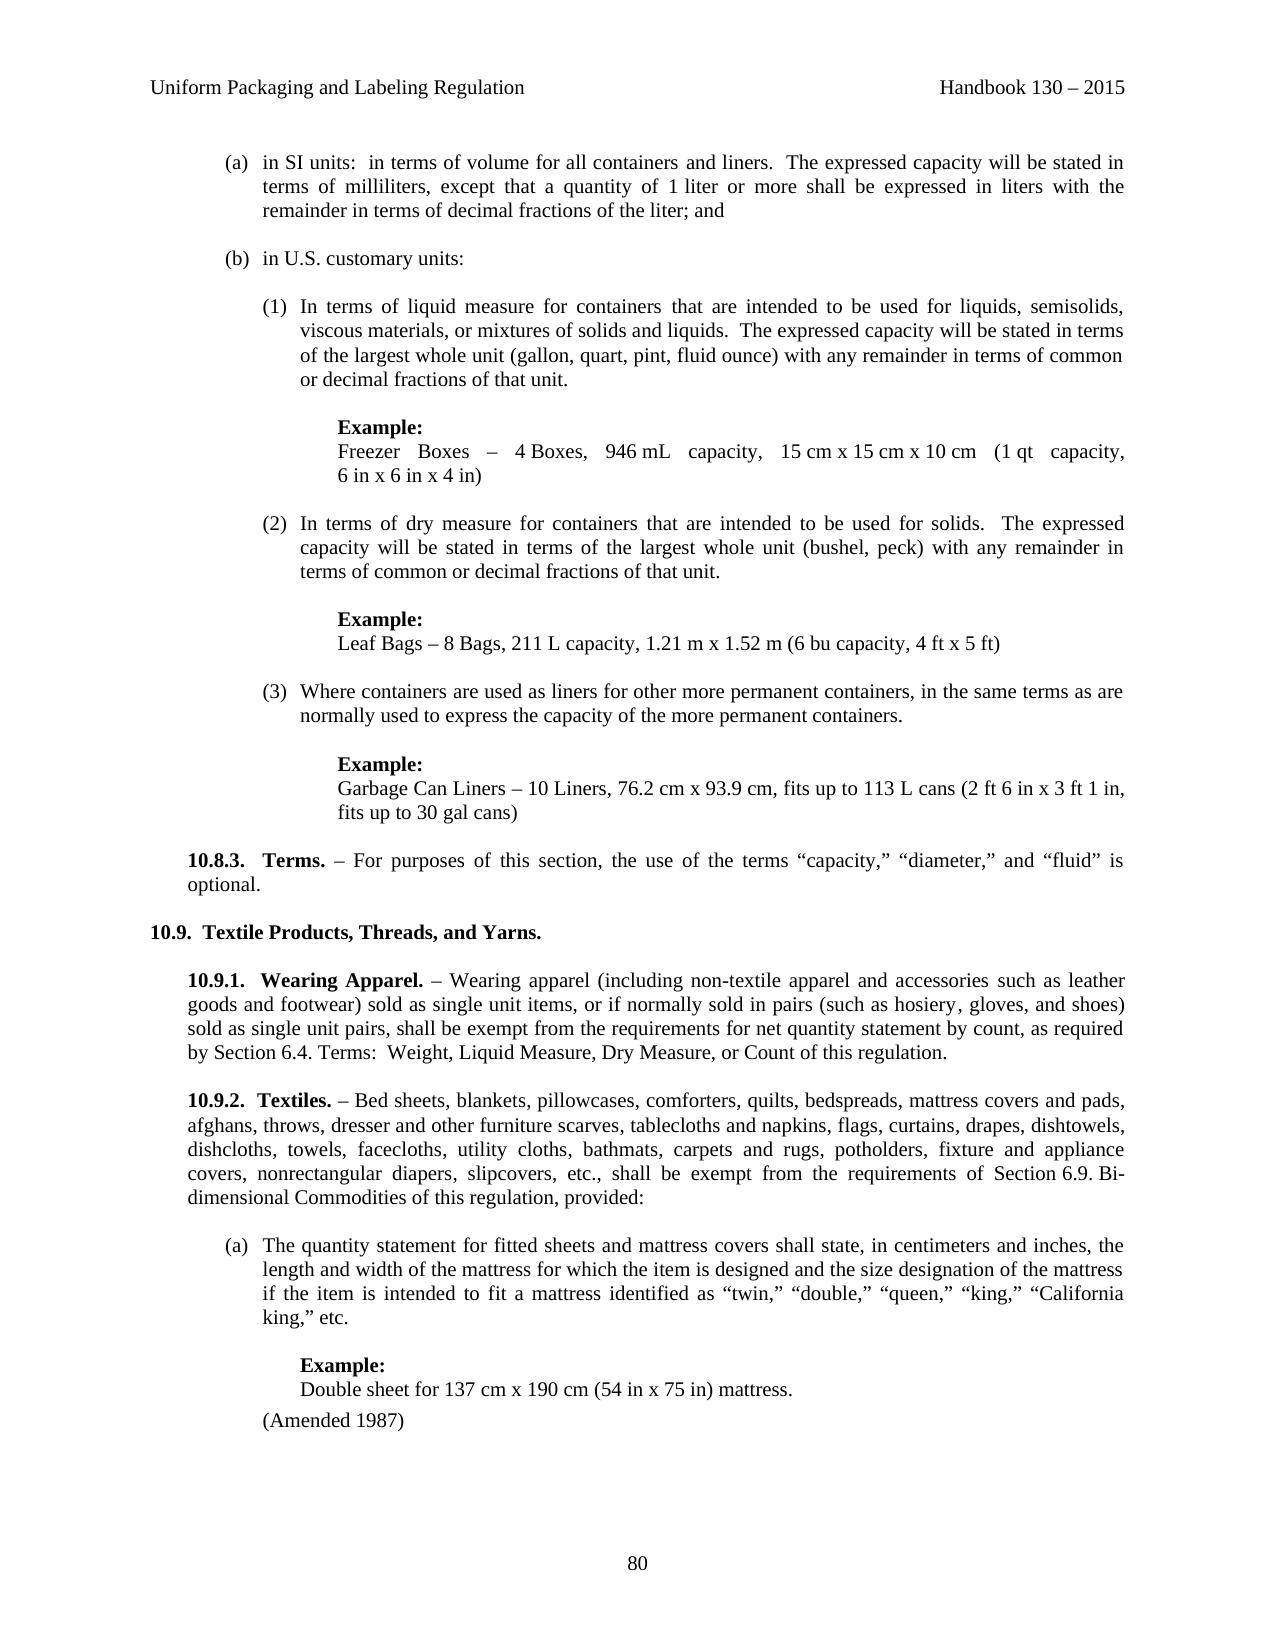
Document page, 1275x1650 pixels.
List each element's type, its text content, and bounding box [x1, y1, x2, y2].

text Example: [262, 1353, 1125, 1377]
text 10.9. Textile Products, Threads, and Yarns. [150, 920, 1125, 944]
text Freezer Boxes – 4 Boxes, 946 mL capacity, 15 cm x 15 cm x 10 cm (1 qt capacity, 6 in x 6 in x 4 in) [337, 439, 1125, 487]
text 10.9.2. Textiles. – Bed sheets, blankets, pillowcases, comforters, quilts, bedspreads, mattress covers and pads, afghans, throws, dresser and other furniture scarves, tablecloths and napkins, flags, curtains, drapes, dishtowels, dishcloths, towels, facecloths, utility cloths, bathmats, carpets and rugs, potholders, fixture and appliance covers, nonrectangular diapers, slipcovers, etc., shall be exempt from the requirements of Section 6.9. Bi-dimensional Commodities of this regulation, provided: [187, 1088, 1125, 1209]
text (2) In terms of dry measure for containers that are intended to be used for solids. The expressed capacity will be stated in terms of the largest whole unit (bushel, peck) with any remainder in terms of common or decimal fractions of that unit. [262, 511, 1125, 583]
text Leaf Bags – 8 Bags, 211 L capacity, 1.21 m x 1.52 m (6 bu capacity, 4 ft x 5 ft) [337, 631, 1125, 655]
text (1) In terms of liquid measure for containers that are intended to be used for liquids, semisolids, viscous materials, or mixtures of solids and liquids. The expressed capacity will be stated in terms of the largest whole unit (gallon, quart, pint, fluid ounce) with any remainder in terms of common or decimal fractions of that unit. [262, 294, 1125, 391]
list The quantity statement for fitted sheets and mattress covers shall state, in centimeters and inches, the length and width of the mattress for which the item is designed and the size designation of the mattress if the item is intended to fit a mattress identified as “twin,” “double,” “queen,” “king,” “California king,” etc. [225, 1233, 1125, 1329]
text Garbage Can Liners – 10 Liners, 76.2 cm x 93.9 cm, fits up to 113 L cans (2 ft 6 in x 3 ft 1 in, fits up to 30 gal cans) [337, 776, 1125, 824]
text Double sheet for 137 cm x 190 cm (54 in x 75 in) mattress. [300, 1377, 1125, 1401]
text Example: [337, 415, 1125, 439]
text Example: [337, 752, 1125, 776]
text (a) in SI units: in terms of volume for all containers and liners. The expressed capacity will be stated in terms of milliliters, except that a quantity of 1 liter or more shall be expressed in liters with the remainder in terms of decimal fractions of the liter; and [225, 150, 1125, 222]
text 10.9.1. Wearing Apparel. – Wearing apparel (including non-textile apparel and accessories such as leather goods and footwear) sold as single unit items, or if normally sold in pairs (such as hosiery, gloves, and shoes) sold as single unit pairs, shall be exempt from the requirements for net quantity statement by count, as required by Section 6.4. Terms: Weight, Liquid Measure, Dry Measure, or Count of this regulation. [187, 968, 1125, 1064]
text Example: [337, 607, 1125, 631]
text (b) in U.S. customary units: [225, 246, 1125, 270]
text (Amended 1987) [262, 1407, 1125, 1432]
text 10.8.3. Terms. – For purposes of this section, the use of the terms “capacity,” “diameter,” and “fluid” is optional. [187, 848, 1125, 896]
text (3) Where containers are used as liners for other more permanent containers, in the same terms as are normally used to express the capacity of the more permanent containers. [262, 679, 1125, 727]
